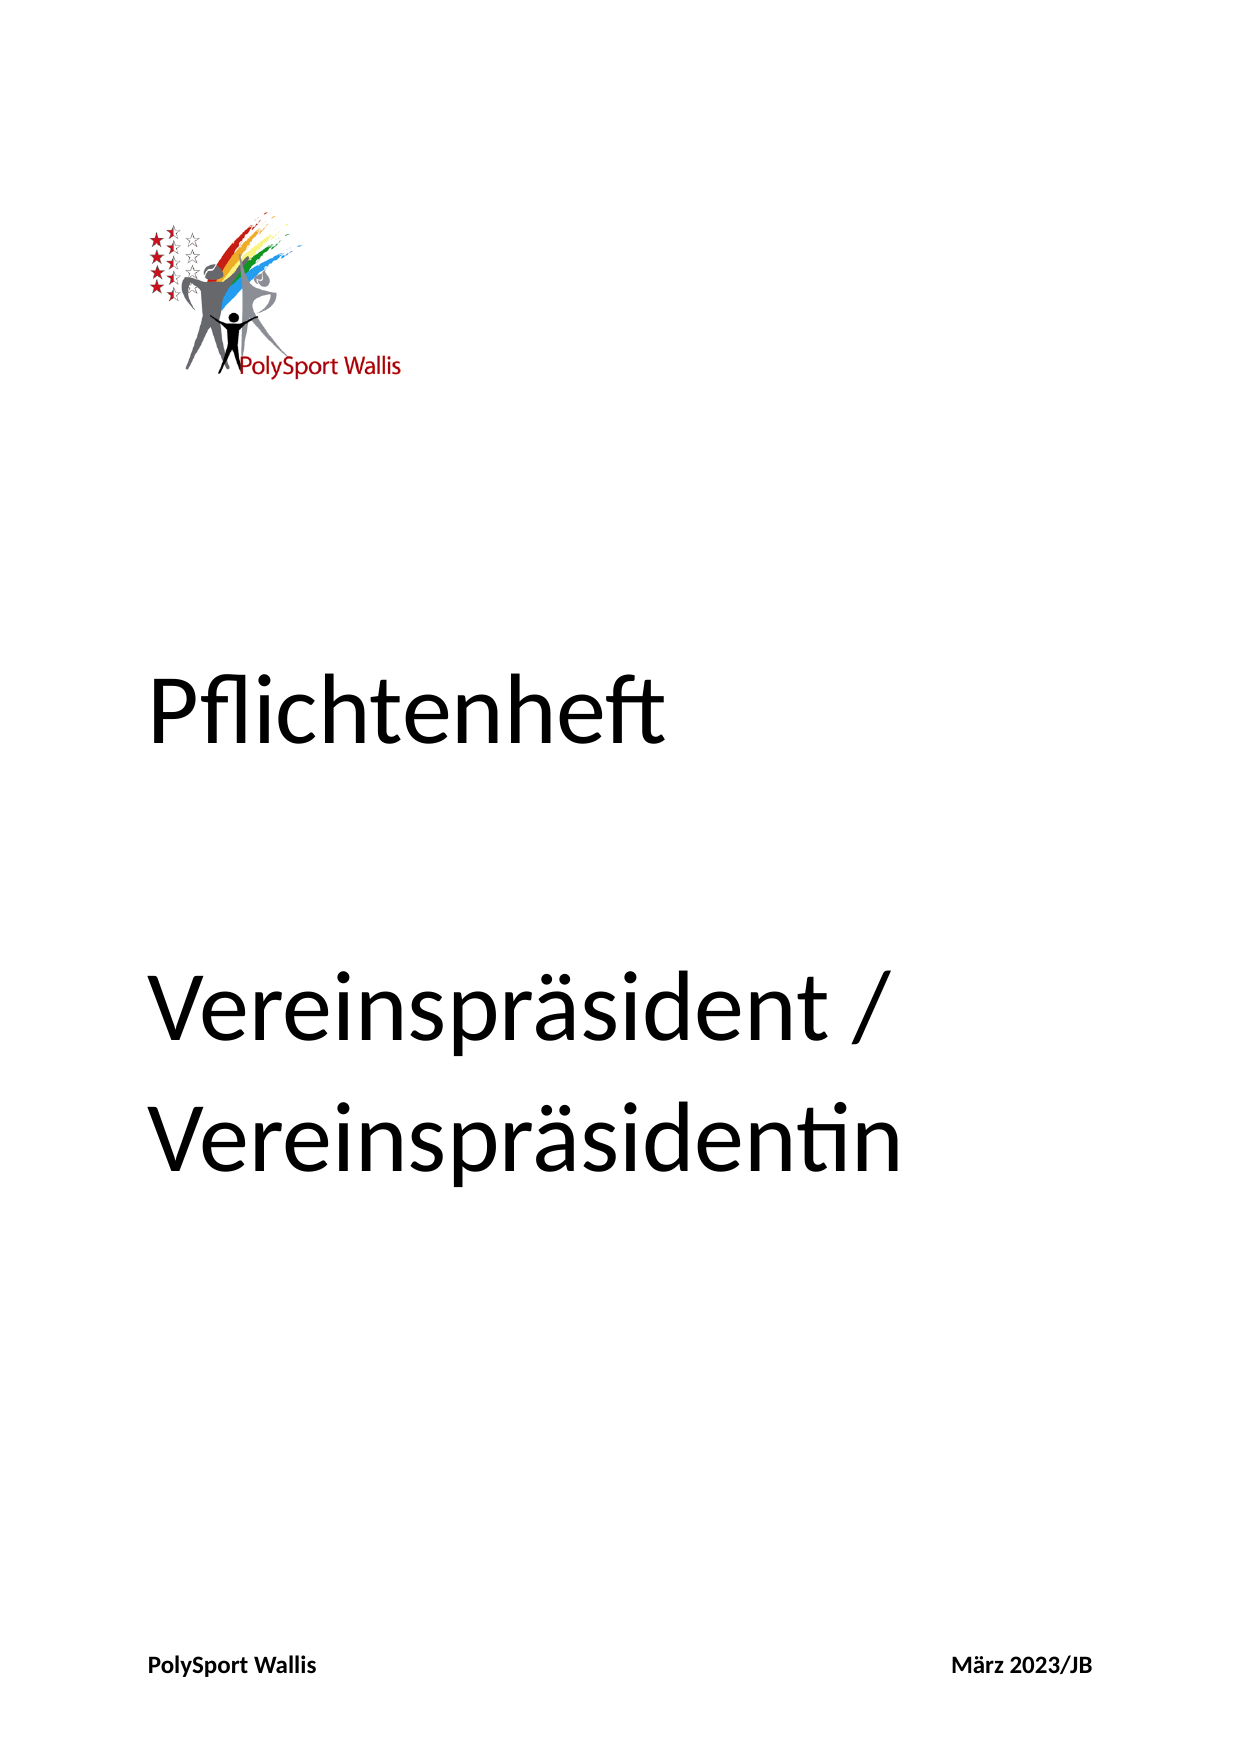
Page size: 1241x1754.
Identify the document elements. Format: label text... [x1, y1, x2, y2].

text Vereinspräsident / Vereinspräsidentin [148, 943, 1093, 1197]
text Pflichtenheft [148, 646, 1093, 768]
picture [147, 195, 467, 406]
